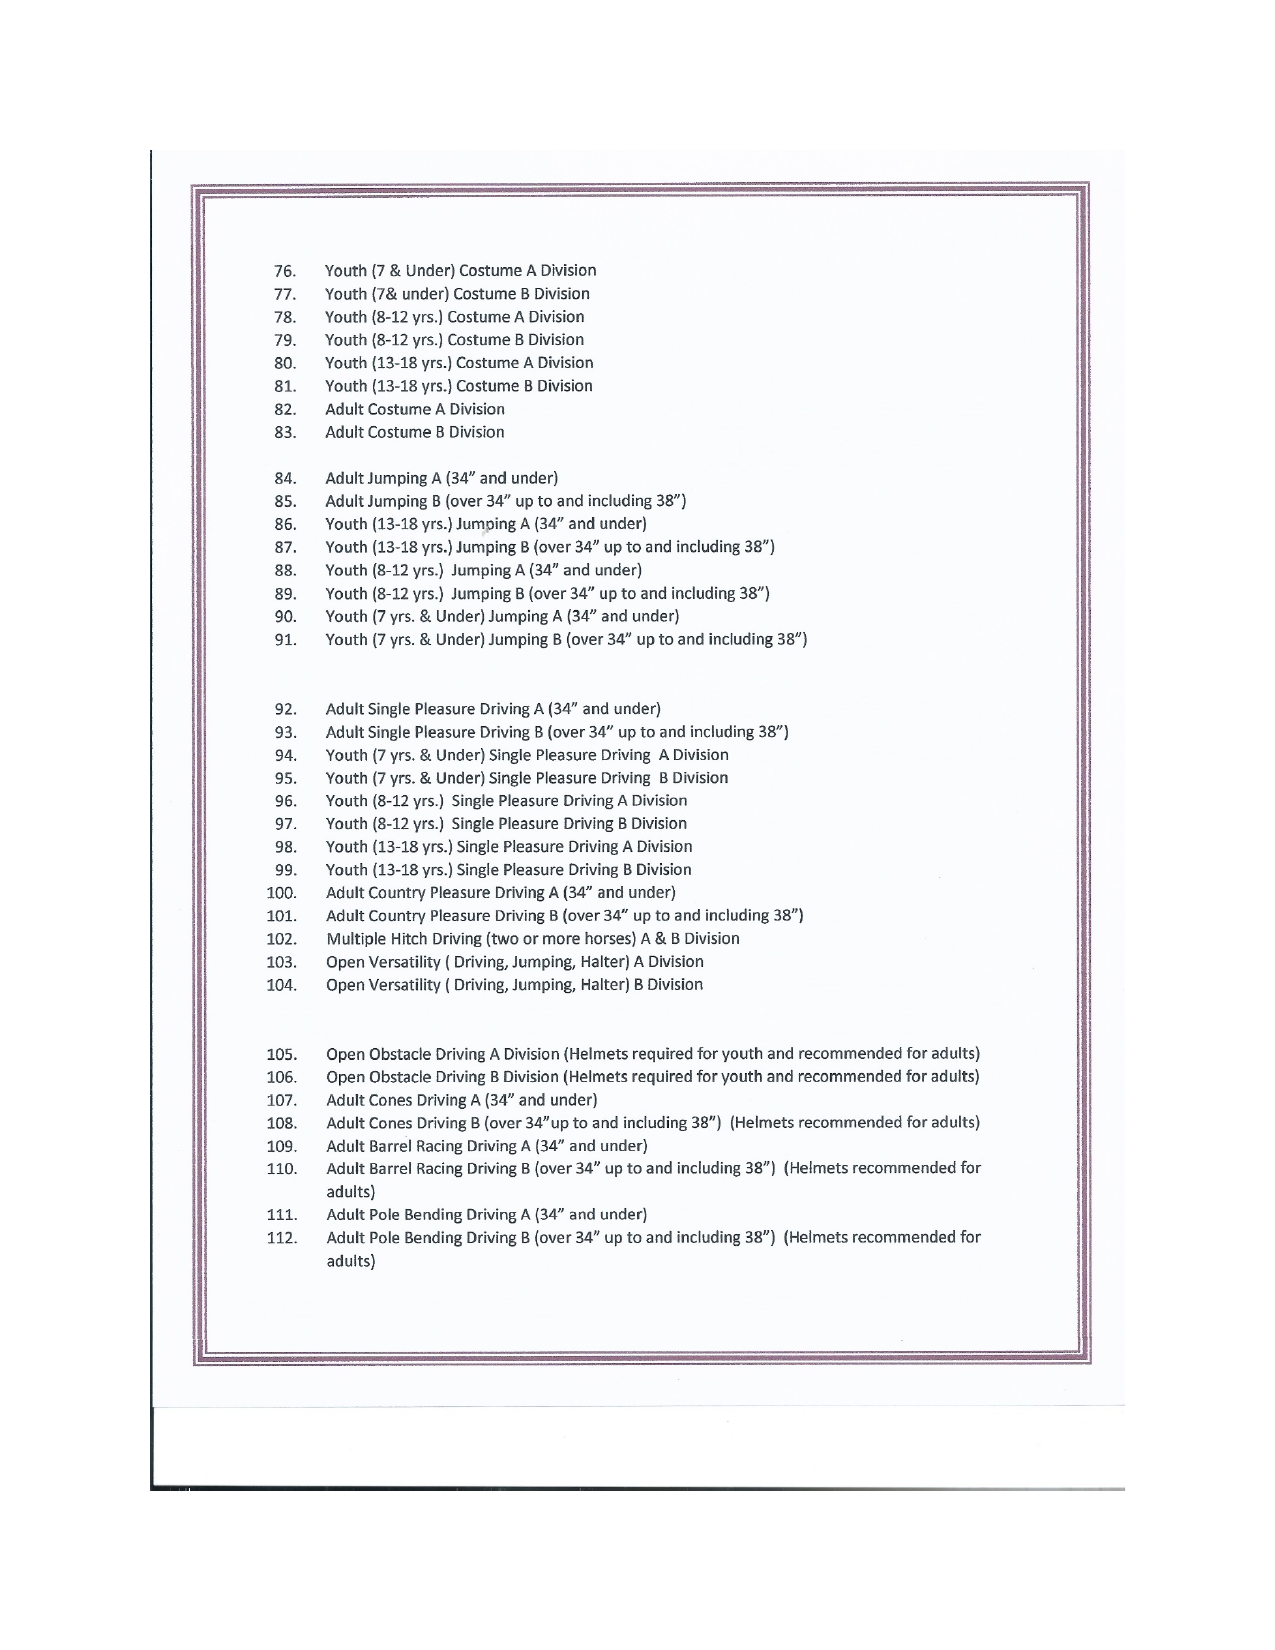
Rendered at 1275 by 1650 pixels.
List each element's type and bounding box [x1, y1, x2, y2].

picture [150, 150, 1125, 1491]
